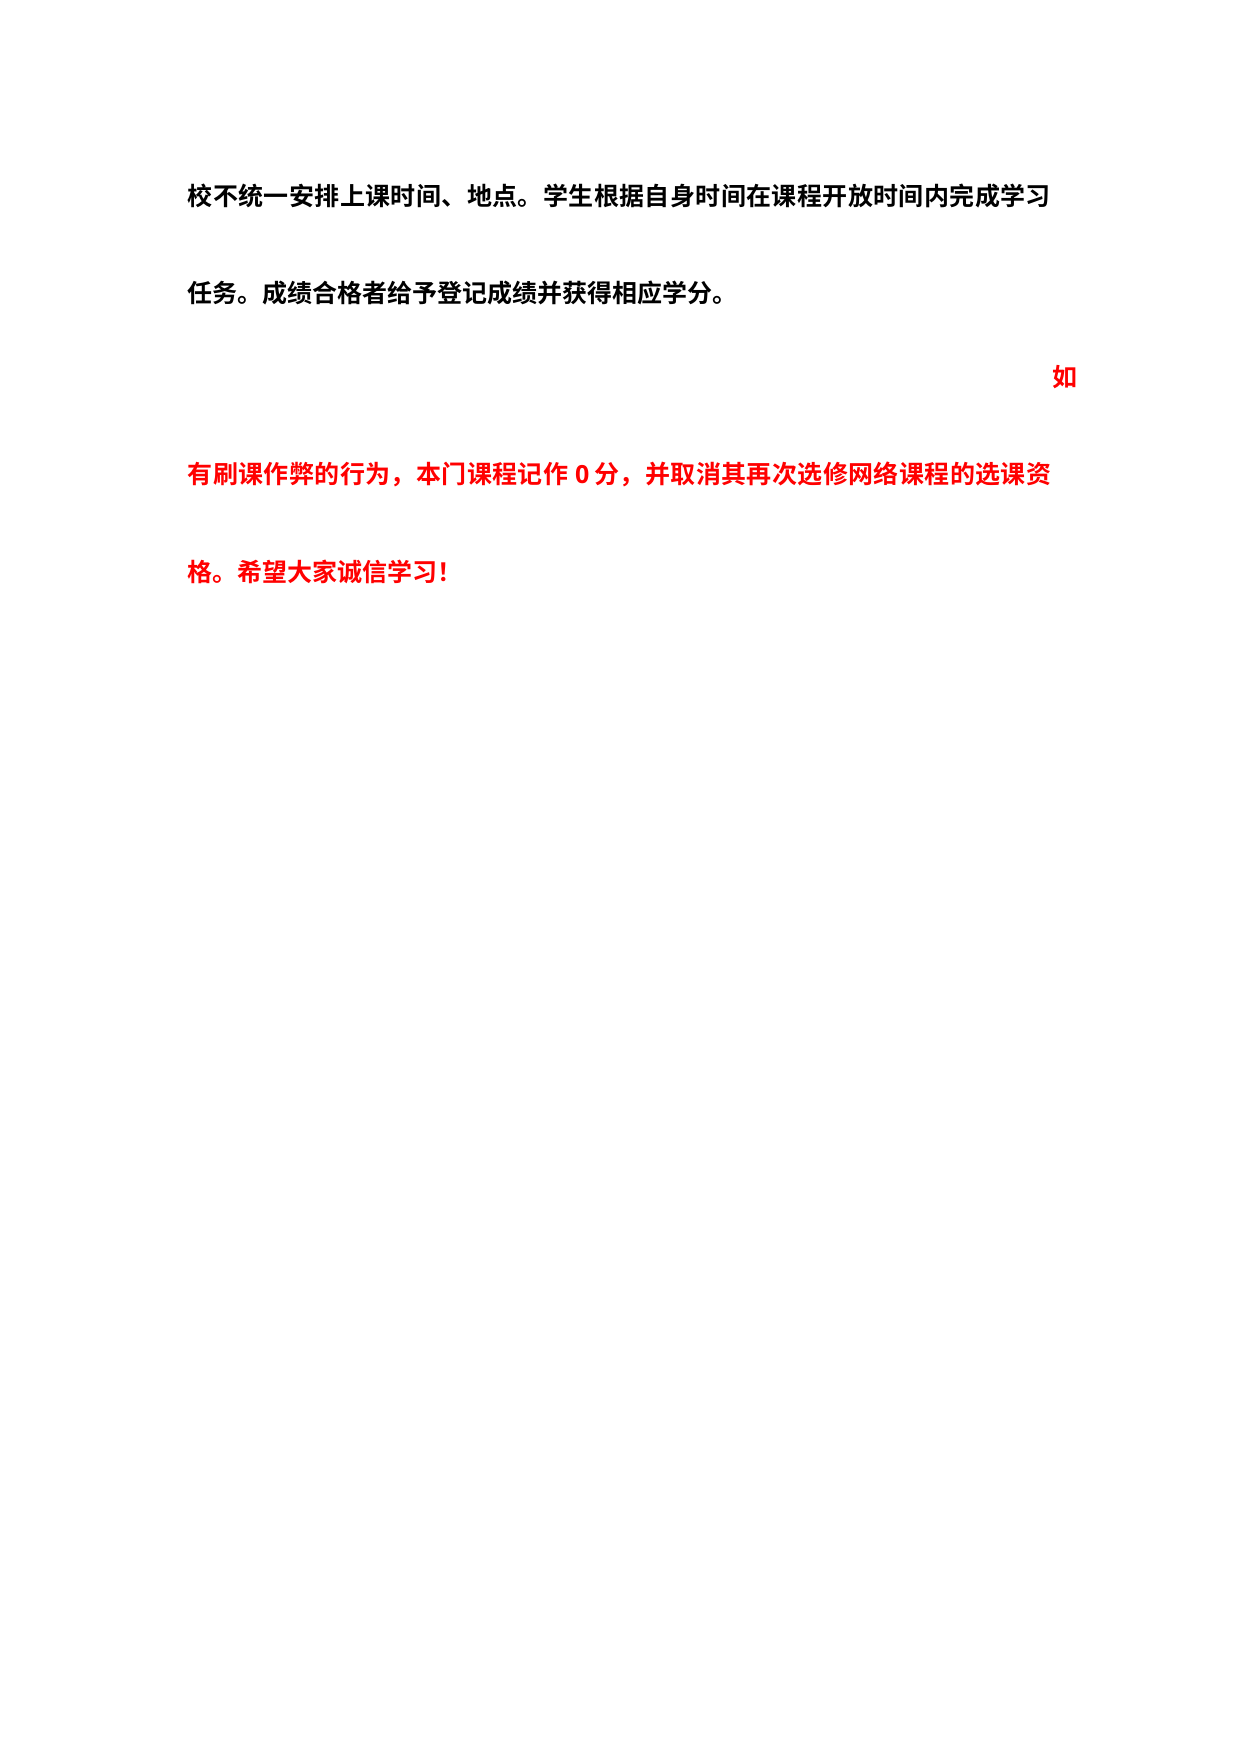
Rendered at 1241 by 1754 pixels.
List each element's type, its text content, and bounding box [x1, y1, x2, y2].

text 如有刷课作弊的行为，本门课程记作0分，并取消其再次选修网络课程的选课资格。希望大家诚信学习！ [187, 343, 1053, 603]
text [187, 162, 1053, 324]
